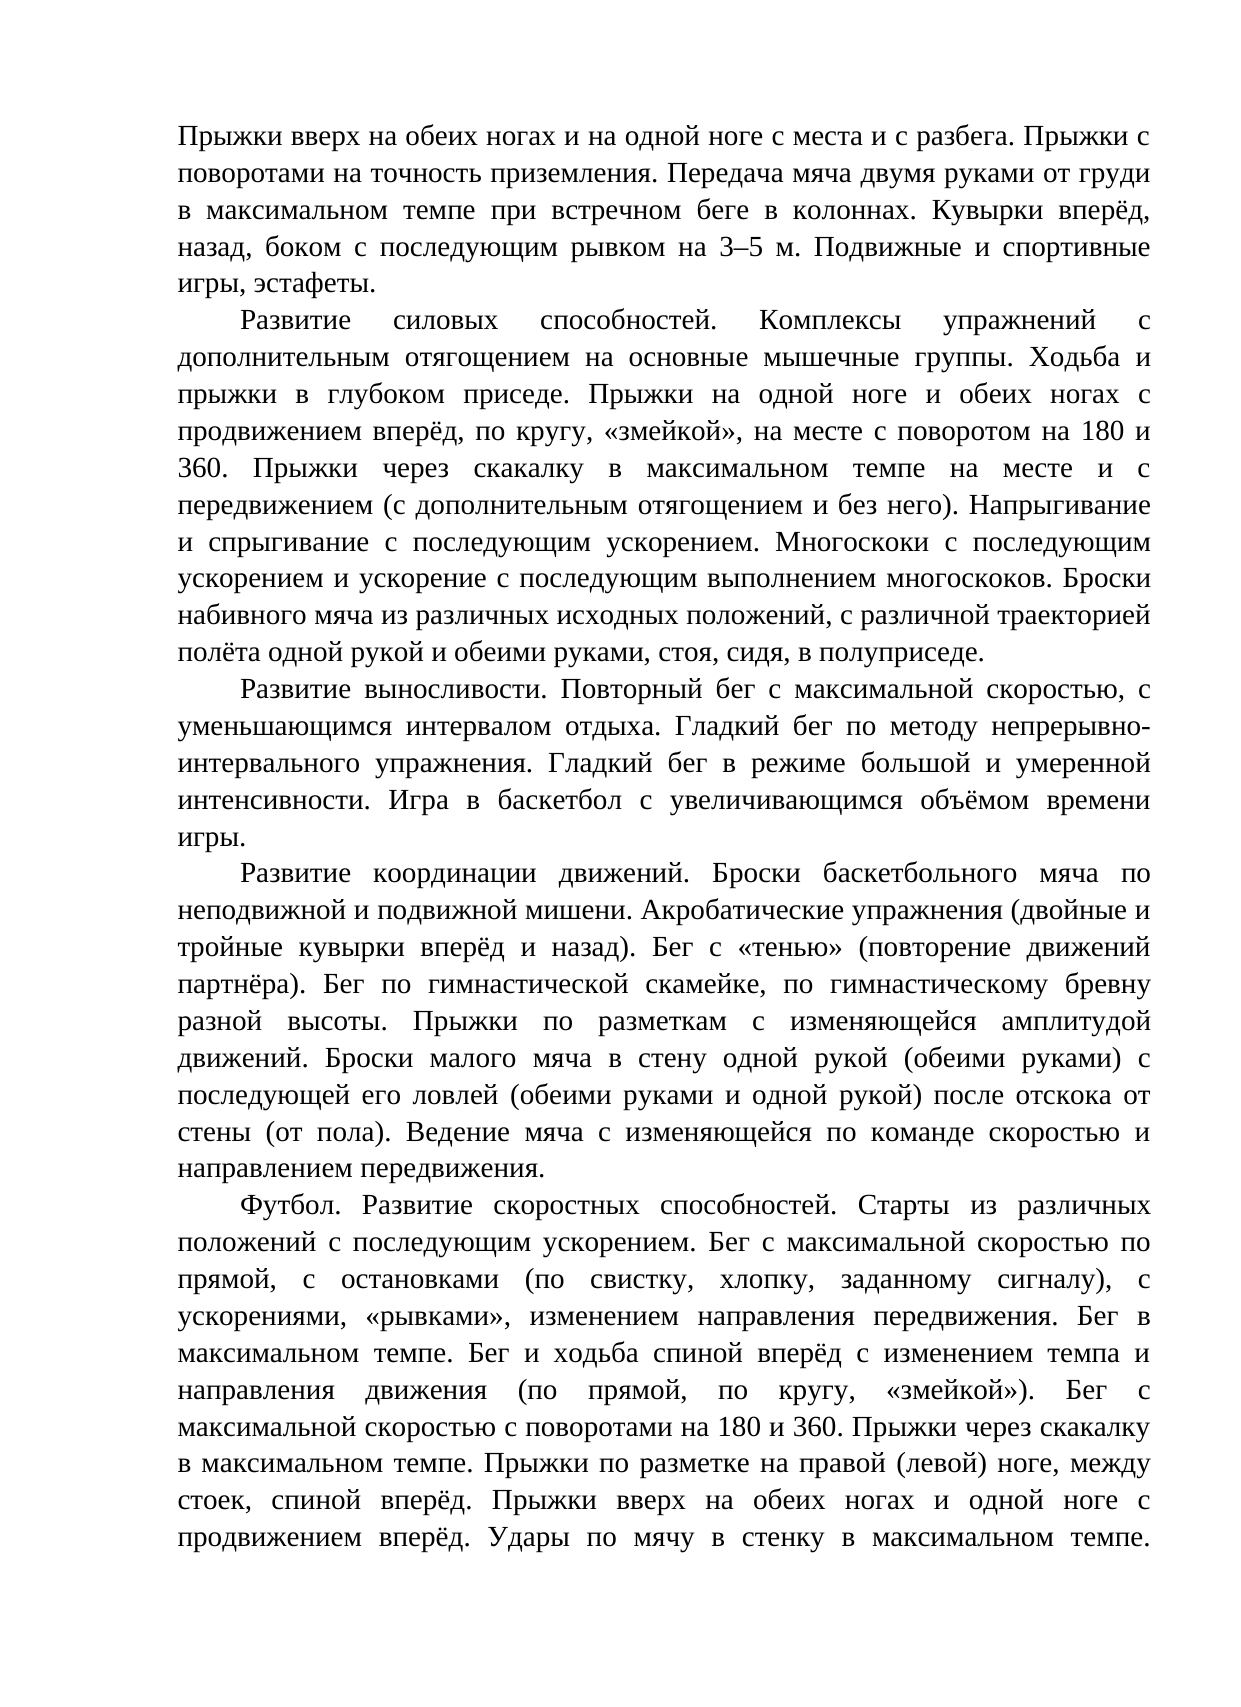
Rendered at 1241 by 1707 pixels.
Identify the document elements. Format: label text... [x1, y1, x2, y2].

text Развитие силовых способностей. Комплексы упражнений с дополнительным отягощением на основные мышечные группы. Ходьба и прыжки в глубоком приседе. Прыжки на одной ноге и обеих ногах с продвижением вперёд, по кругу, «змейкой», на месте с поворотом на 180 и 360. Прыжки через скакалку в максимальном темпе на месте и с передвижением (с дополнительным отягощением и без него). Напрыгивание и спрыгивание с последующим ускорением. Многоскоки с последующим ускорением и ускорение с последующим выполнением многоскоков. Броски набивного мяча из различных исходных положений, с различной траекторией полёта одной рукой и обеими руками, стоя, сидя, в полуприседе. [177, 302, 1152, 668]
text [177, 118, 1152, 299]
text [177, 1187, 1152, 1553]
text Развитие координации движений. Броски баскетбольного мяча по неподвижной и подвижной мишени. Акробатические упражнения (двойные и тройные кувырки вперёд и назад). Бег с «тенью» (повторение движений партнёра). Бег по гимнастической скамейке, по гимнастическому бревну разной высоты. Прыжки по разметкам с изменяющейся амплитудой движений. Броски малого мяча в стену одной рукой (обеими руками) с последующей его ловлей (обеими руками и одной рукой) после отскока от стены (от пола). Ведение мяча с изменяющейся по команде скоростью и направлением передвижения. [177, 856, 1152, 1184]
text Развитие выносливости. Повторный бег с максимальной скоростью, с уменьшающимся интервалом отдыха. Гладкий бег по методу непрерывно-интервального упражнения. Гладкий бег в режиме большой и умеренной интенсивности. Игра в баскетбол с увеличивающимся объёмом времени игры. [177, 671, 1152, 852]
